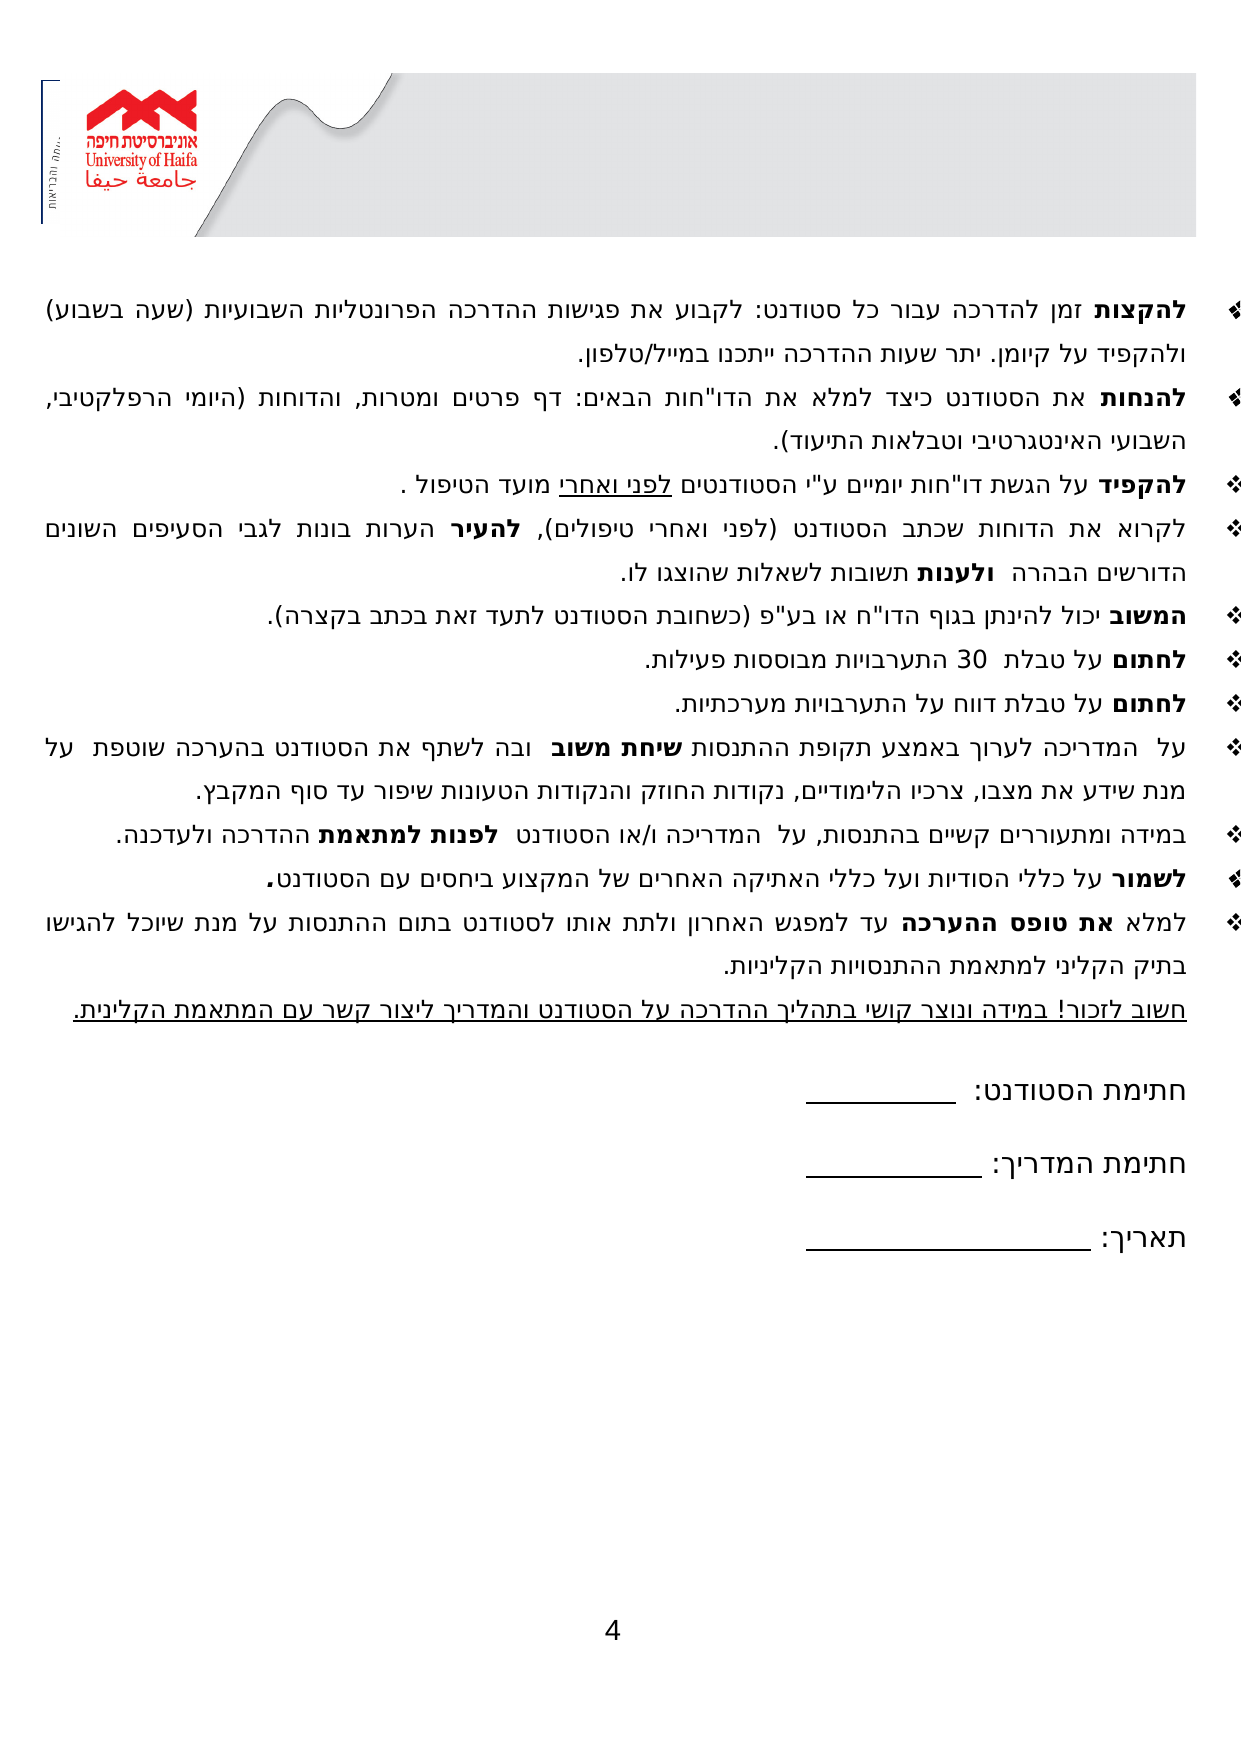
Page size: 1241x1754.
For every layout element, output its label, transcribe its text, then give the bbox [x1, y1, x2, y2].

text חתימת המדריך: [44, 1147, 1187, 1181]
list לחתום על טבלת 30 התערבויות מבוססות פעילות. [44, 645, 1225, 674]
list לשמור על כללי הסודיות ועל כללי האתיקה האחרים של המקצוע ביחסים עם הסטודנט. [44, 864, 1225, 893]
list לקרוא את הדוחות שכתב הסטודנט (לפני ואחרי טיפולים), להעיר הערות בונות לגבי הסעיפים השונים הדורשים הבהרה ולענות תשובות לשאלות שהוצגו לו. [44, 514, 1225, 587]
picture [42, 73, 1197, 237]
list להקפיד על הגשת דו"חות יומיים ע"י הסטודנטים לפני ואחרי מועד הטיפול . [44, 470, 1225, 499]
list לחתום על טבלת דווח על התערבויות מערכתיות. [44, 689, 1225, 718]
subtitle חשוב לזכור! במידה ונוצר קושי בתהליך ההדרכה על הסטודנט והמדריך ליצור קשר עם המתאמת הקלינית. [44, 995, 1187, 1024]
list על המדריכה לערוך באמצע תקופת ההתנסות שיחת משוב ובה לשתף את הסטודנט בהערכה שוטפת על מנת שידע את מצבו, צרכיו הלימודיים, נקודות החוזק והנקודות הטעונות שיפור עד סוף המקבץ. [44, 733, 1225, 806]
text חתימת הסטודנט: [44, 1073, 1187, 1107]
list במידה ומתעוררים קשיים בהתנסות, על המדריכה ו/או הסטודנט לפנות למתאמת ההדרכה ולעדכנה. [44, 820, 1225, 849]
list המשוב יכול להינתן בגוף הדו"ח או בע"פ (כשחובת הסטודנט לתעד זאת בכתב בקצרה). [44, 602, 1225, 631]
list להנחות את הסטודנט כיצד למלא את הדו"חות הבאים: דף פרטים ומטרות, והדוחות (היומי הרפלקטיבי, השבועי האינטגרטיבי וטבלאות התיעוד). [44, 383, 1225, 456]
list למלא את טופס ההערכה עד למפגש האחרון ולתת אותו לסטודנט בתום ההתנסות על מנת שיוכל להגישו בתיק הקליני למתאמת ההתנסויות הקליניות. [44, 908, 1225, 981]
text תאריך: [44, 1220, 1187, 1254]
list להקצות זמן להדרכה עבור כל סטודנט: לקבוע את פגישות ההדרכה הפרונטליות השבועיות (שעה בשבוע) ולהקפיד על קיומן. יתר שעות ההדרכה ייתכנו במייל/טלפון. [44, 295, 1225, 368]
